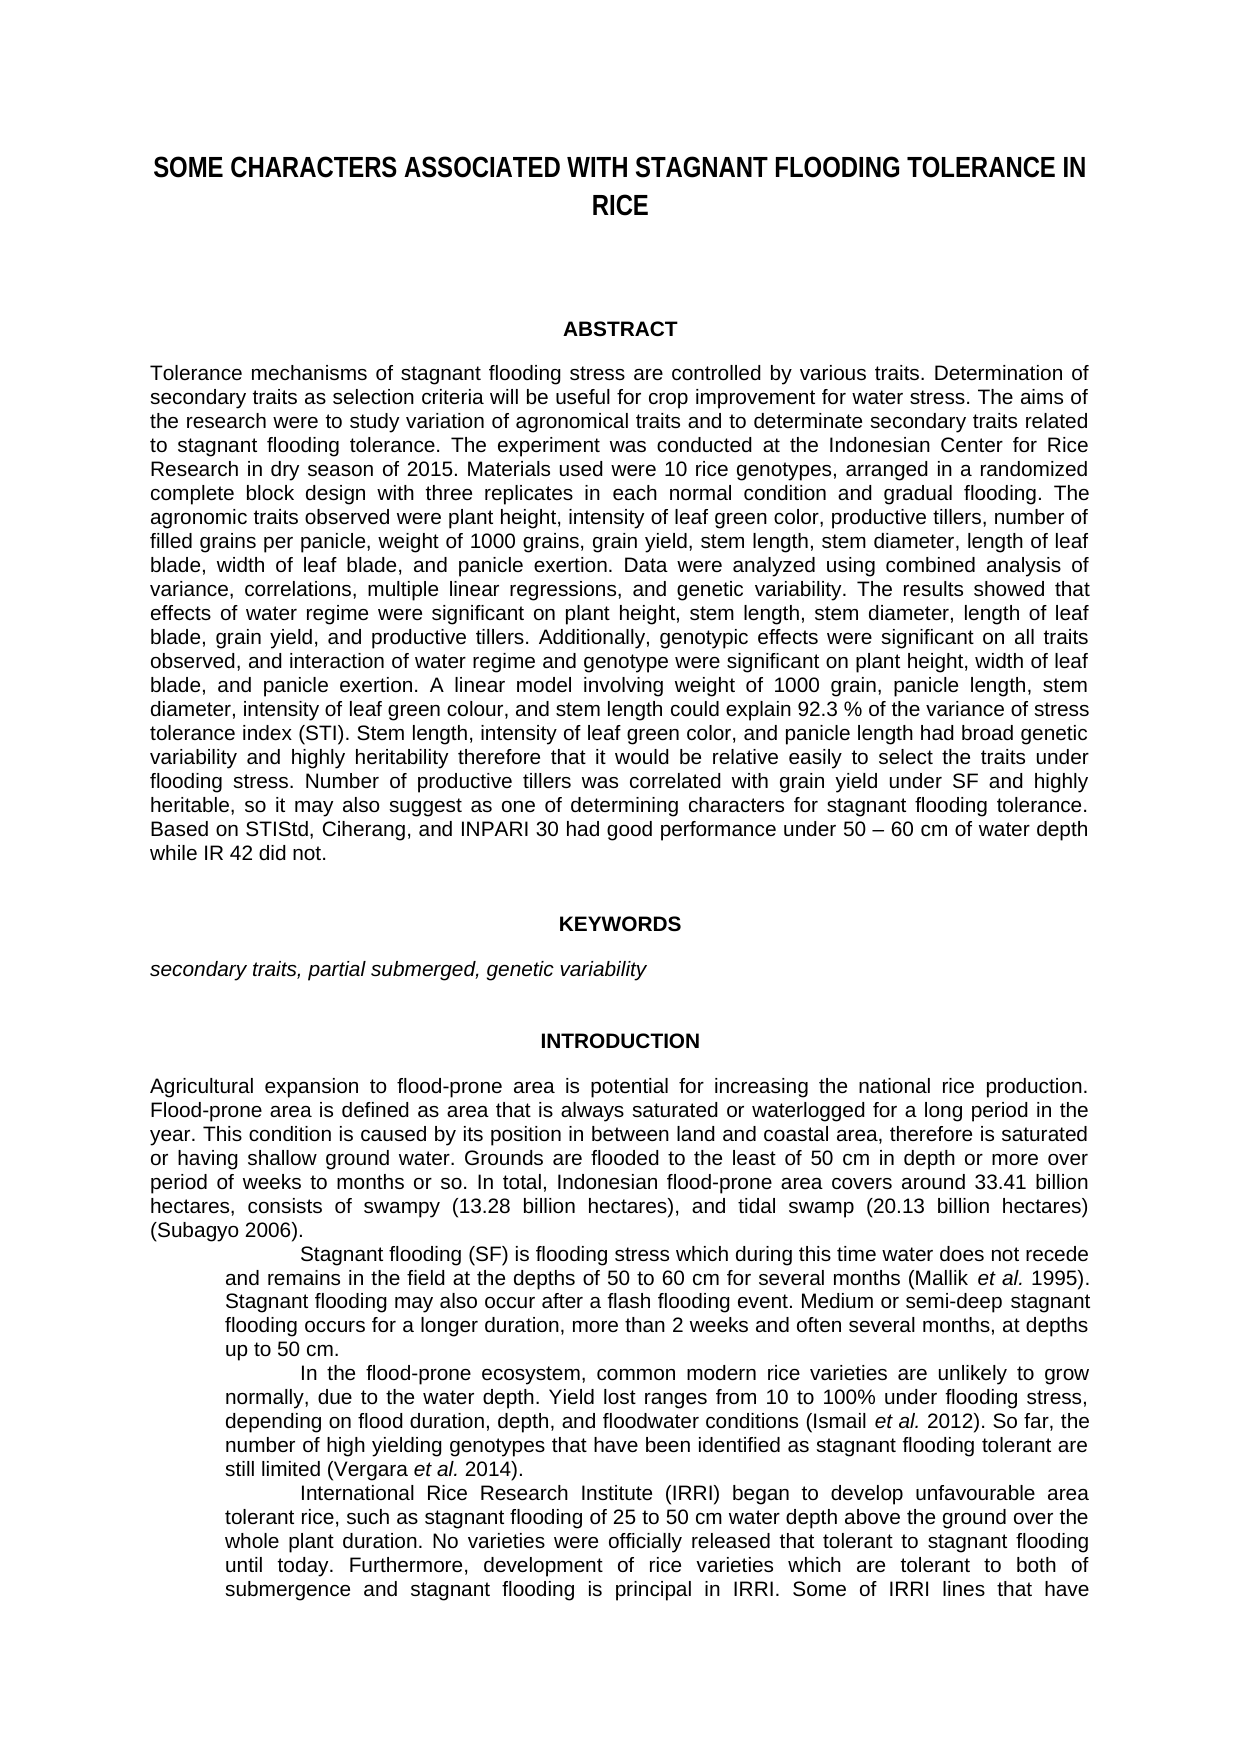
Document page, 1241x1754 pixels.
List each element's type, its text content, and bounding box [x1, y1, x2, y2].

list ABSTRACT [150, 316, 1090, 340]
list KEYWORDS [150, 912, 1090, 936]
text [225, 1481, 1090, 1601]
text In the flood-prone ecosystem, common modern rice varieties are unlikely to grow normally, due to the water depth. Yield lost ranges from 10 to 100% under flooding stress, depending on flood duration, depth, and floodwater conditions (Ismail et al. 2012). So far, the number of high yielding genotypes that have been identified as stagnant flooding tolerant are still limited (Vergara et al. 2014). [225, 1361, 1090, 1481]
text Tolerance mechanisms of stagnant flooding stress are controlled by various traits. Determination of secondary traits as selection criteria will be useful for crop improvement for water stress. The aims of the research were to study variation of agronomical traits and to determinate secondary traits related to stagnant flooding tolerance. The experiment was conducted at the Indonesian Center for Rice Research in dry season of 2015. Materials used were 10 rice genotypes, arranged in a randomized complete block design with three replicates in each normal condition and gradual flooding. The agronomic traits observed were plant height, intensity of leaf green color, productive tillers, number of filled grains per panicle, weight of 1000 grains, grain yield, stem length, stem diameter, length of leaf blade, width of leaf blade, and panicle exertion. Data were analyzed using combined analysis of variance, correlations, multiple linear regressions, and genetic variability. The results showed that effects of water regime were significant on plant height, stem length, stem diameter, length of leaf blade, grain yield, and productive tillers. Additionally, genotypic effects were significant on all traits observed, and interaction of water regime and genotype were significant on plant height, width of leaf blade, and panicle exertion. A linear model involving weight of 1000 grain, panicle length, stem diameter, intensity of leaf green colour, and stem length could explain 92.3 % of the variance of stress tolerance index (STI). Stem length, intensity of leaf green color, and panicle length had broad genetic variability and highly heritability therefore that it would be relative easily to select the traits under flooding stress. Number of productive tillers was correlated with grain yield under SF and highly heritable, so it may also suggest as one of determining characters for stagnant flooding tolerance. Based on STIStd, Ciherang, and INPARI 30 had good performance under 50 – 60 cm of water depth while IR 42 did not. [150, 361, 1090, 864]
text Stagnant flooding (SF) is flooding stress which during this time water does not recede and remains in the field at the depths of 50 to 60 cm for several months (Mallik et al. 1995). Stagnant flooding may also occur after a flash flooding event. Medium or semi-deep stagnant flooding occurs for a longer duration, more than 2 weeks and often several months, at depths up to 50 cm. [225, 1241, 1090, 1361]
text Agricultural expansion to flood-prone area is potential for increasing the national rice production. Flood-prone area is defined as area that is always saturated or waterlogged for a long period in the year. This condition is caused by its position in between land and coastal area, therefore is saturated or having shallow ground water. Grounds are flooded to the least of 50 cm in depth or more over period of weeks to months or so. In total, Indonesian flood-prone area covers around 33.41 billion hectares, consists of swampy (13.28 billion hectares), and tidal swamp (20.13 billion hectares) (Subagyo 2006). [150, 1074, 1090, 1241]
list INTRODUCTION [150, 1029, 1090, 1053]
text secondary traits, partial submerged, genetic variability [150, 957, 1090, 981]
text SOME CHARACTERS ASSOCIATED WITH STAGNANT FLOODING TOLERANCE IN RICE [150, 150, 1090, 222]
